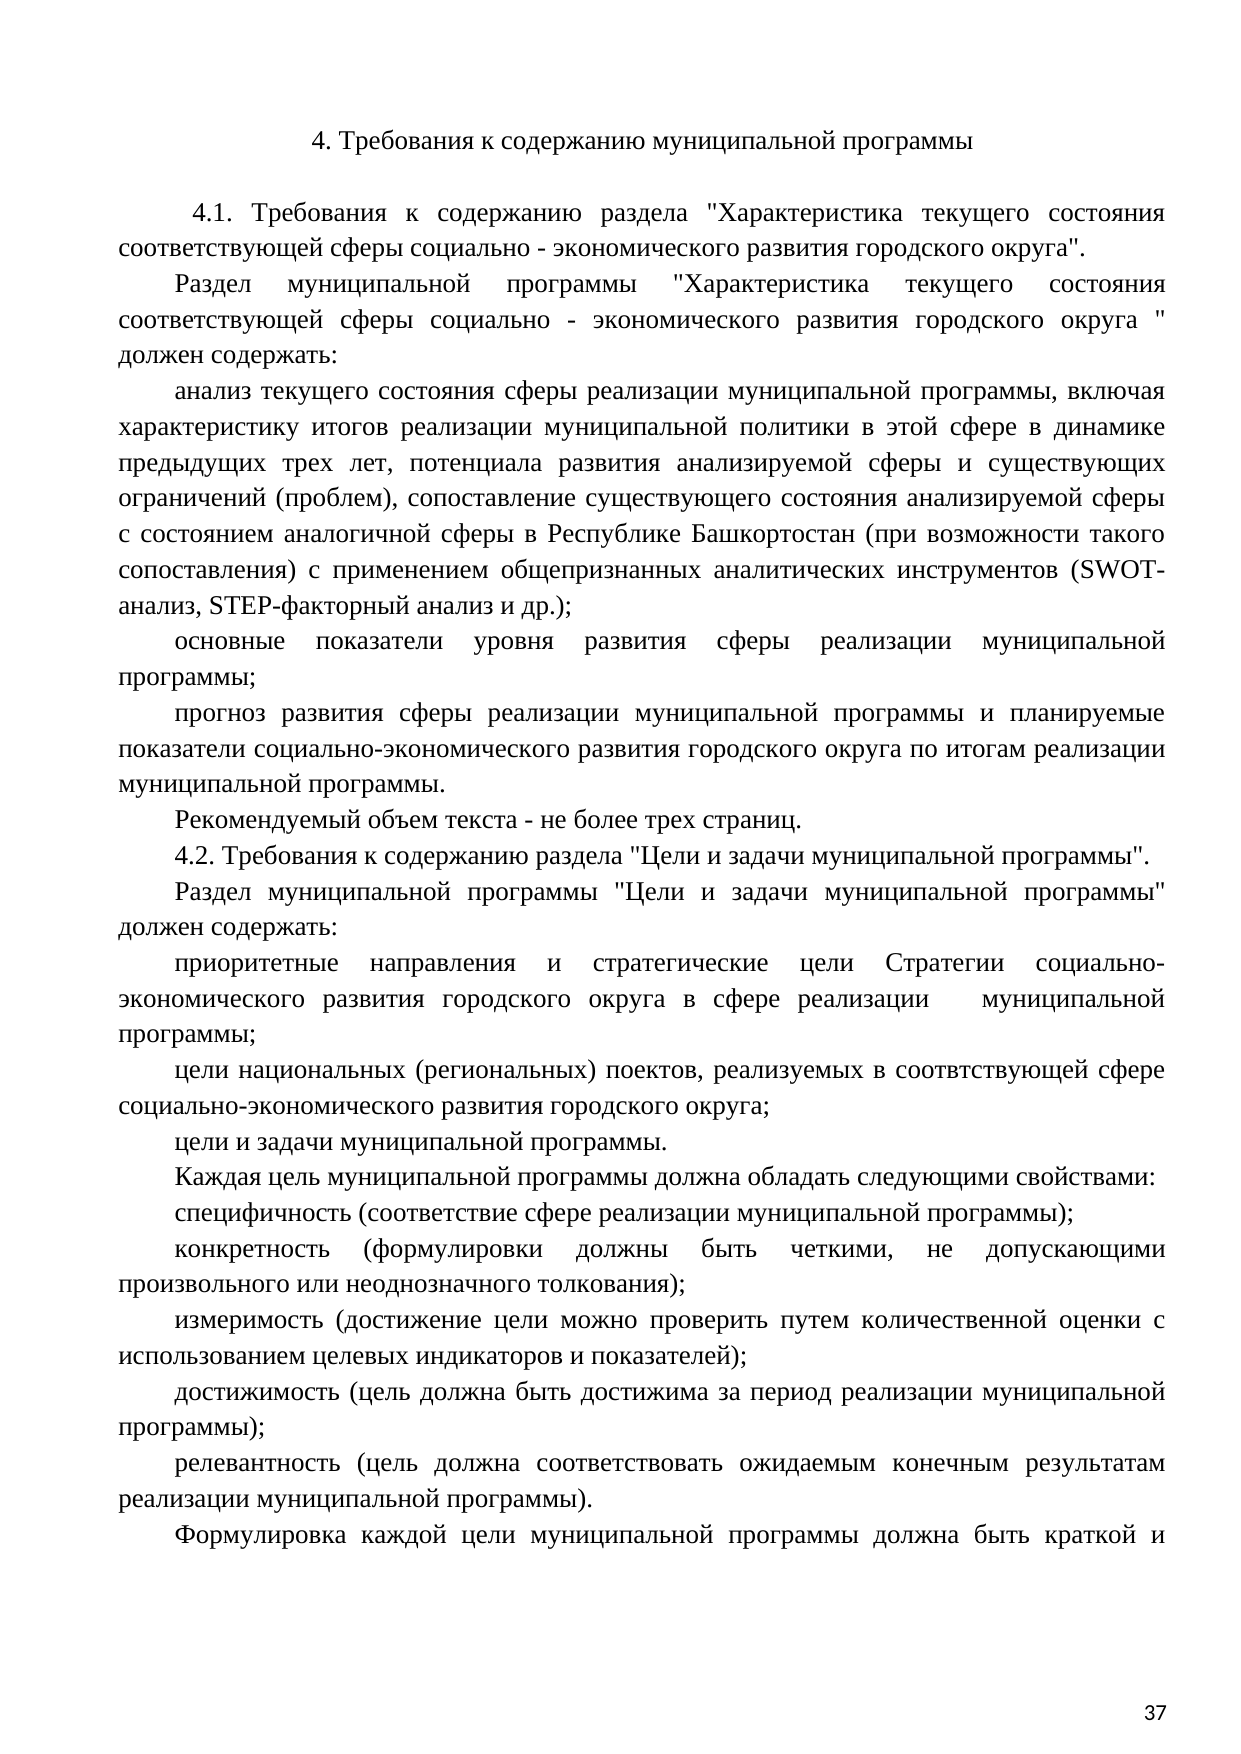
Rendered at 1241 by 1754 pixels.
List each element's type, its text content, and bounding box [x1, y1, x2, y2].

text релевантность (цель должна соответствовать ожидаемым конечным результатам реализации муниципальной программы). [118, 1446, 1167, 1513]
text цели национальных (региональных) поектов, реализуемых в соотвтствующей сфере социально-экономического развития городского округа; [118, 1053, 1167, 1120]
text Рекомендуемый объем текста - не более трех страниц. [118, 803, 1211, 834]
text 4.1. Требования к содержанию раздела "Характеристика текущего состояния соответствующей сферы социально - экономического развития городского округа". [118, 196, 1167, 263]
text основные показатели уровня развития сферы реализации муниципальной программы; [118, 624, 1167, 691]
text Раздел муниципальной программы "Цели и задачи муниципальной программы" должен содержать: [118, 874, 1167, 941]
text 4. Требования к содержанию муниципальной программы [118, 124, 1167, 155]
text приоритетные направления и стратегические цели Стратегии социально-экономического развития городского округа в сфере реализации муниципальной программы; [118, 946, 1167, 1049]
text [118, 1518, 1167, 1549]
text измеримость (достижение цели можно проверить путем количественной оценки с использованием целевых индикаторов и показателей); [118, 1303, 1167, 1370]
text Раздел муниципальной программы "Характеристика текущего состояния соответствующей сферы социально - экономического развития городского округа " должен содержать: [118, 267, 1167, 370]
text цели и задачи муниципальной программы. [118, 1125, 1167, 1156]
text прогноз развития сферы реализации муниципальной программы и планируемые показатели социально-экономического развития городского округа по итогам реализации муниципальной программы. [118, 696, 1167, 798]
text достижимость (цель должна быть достижима за период реализации муниципальной программы); [118, 1375, 1167, 1442]
text Каждая цель муниципальной программы должна обладать следующими свойствами: [118, 1160, 1167, 1192]
text конкретность (формулировки должны быть четкими, не допускающими произвольного или неоднозначного толкования); [118, 1232, 1167, 1299]
text специфичность (соответствие сфере реализации муниципальной программы); [118, 1196, 1167, 1227]
text анализ текущего состояния сферы реализации муниципальной программы, включая характеристику итогов реализации муниципальной политики в этой сфере в динамике предыдущих трех лет, потенциала развития анализируемой сферы и существующих ограничений (проблем), сопоставление существующего состояния анализируемой сферы с состоянием аналогичной сферы в Республике Башкортостан (при возможности такого сопоставления) с применением общепризнанных аналитических инструментов (SWOT-анализ, STEP-факторный анализ и др.); [118, 374, 1167, 620]
text 4.2. Требования к содержанию раздела "Цели и задачи муниципальной программы". [118, 839, 1211, 870]
